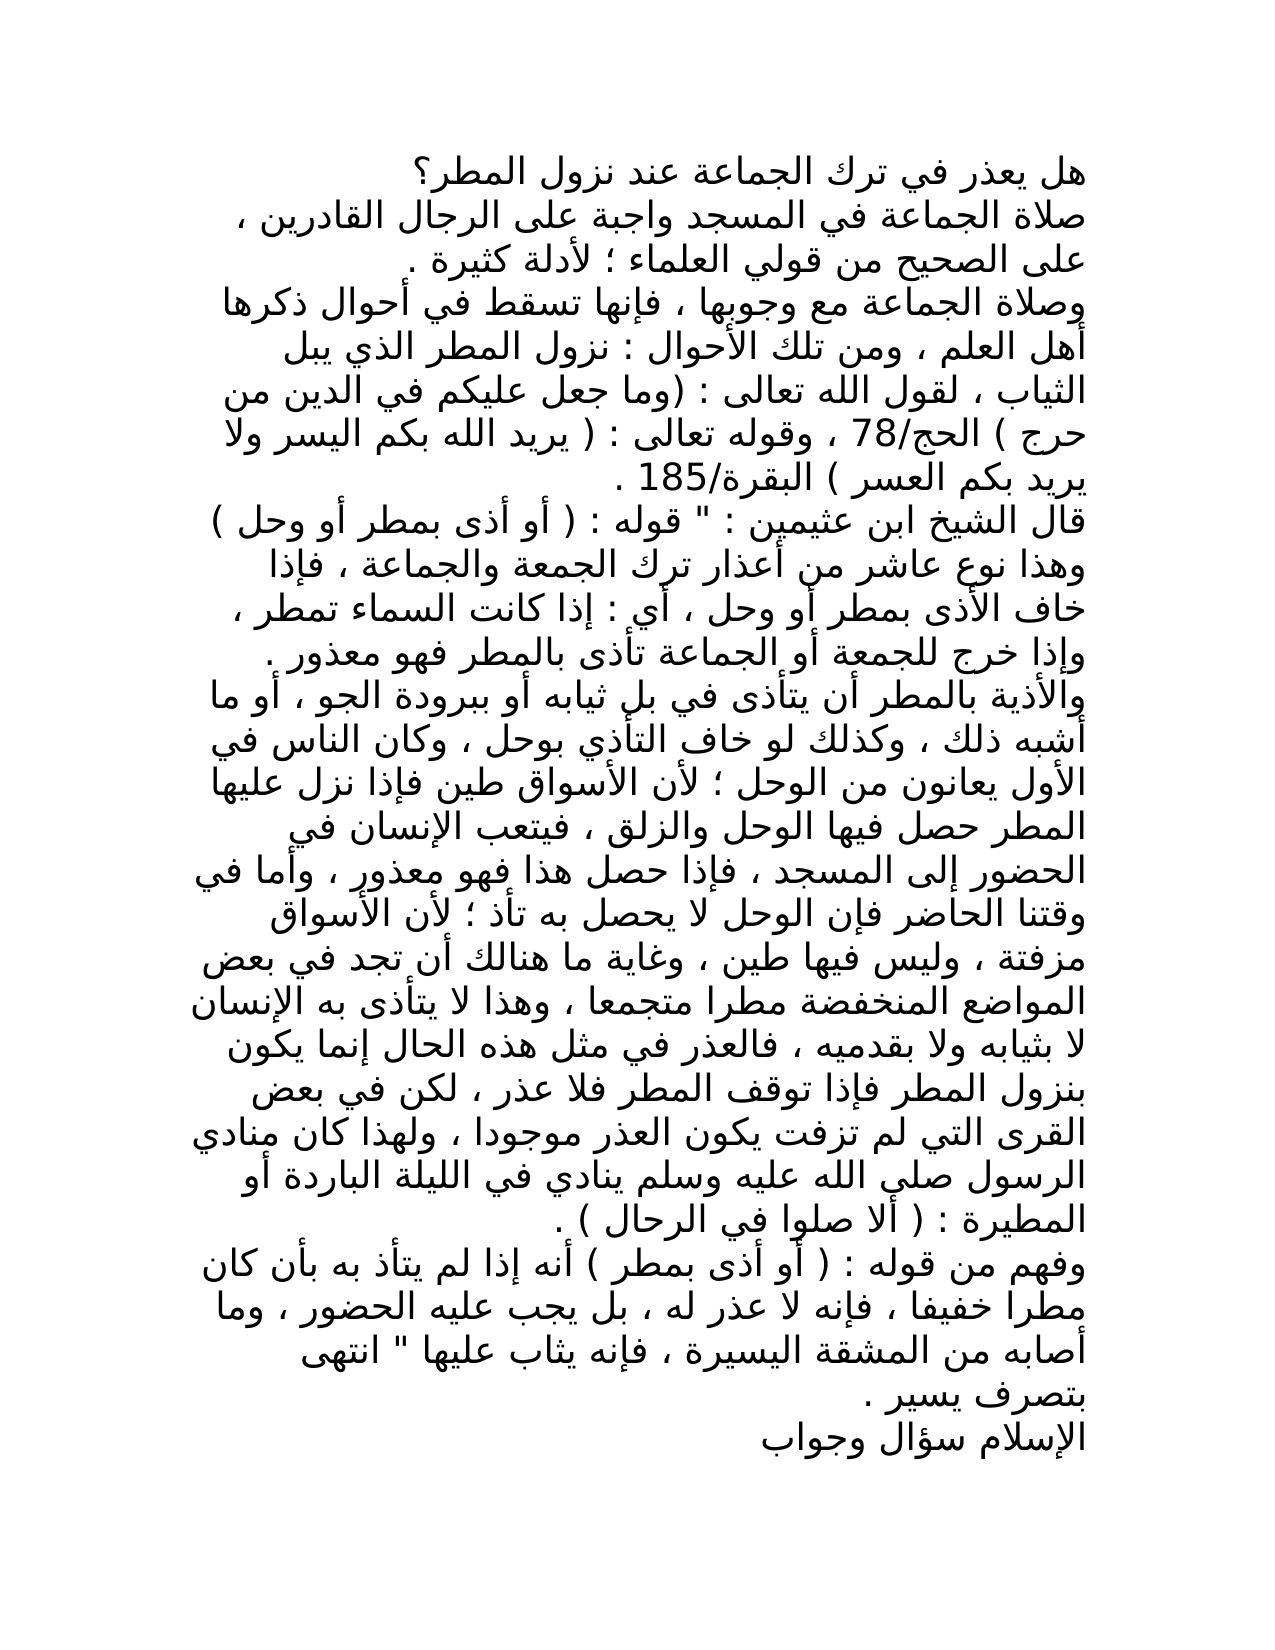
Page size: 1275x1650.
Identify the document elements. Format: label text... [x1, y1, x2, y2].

text الإسلام سؤال وجواب [187, 1416, 1087, 1459]
text وفهم من قوله : ( أو أذى بمطر ) أنه إذا لم يتأذ به بأن كان مطرا خفيفا ، فإنه لا عذر له ، بل يجب عليه الحضور ، وما أصابه من المشقة اليسيرة ، فإنه يثاب عليها " انتهى بتصرف يسير . [187, 1241, 1087, 1416]
text قال الشيخ ابن عثيمين : " قوله : ( أو أذى بمطر أو وحل ) وهذا نوع عاشر من أعذار ترك الجمعة والجماعة ، فإذا خاف الأذى بمطر أو وحل ، أي : إذا كانت السماء تمطر ، وإذا خرج للجمعة أو الجماعة تأذى بالمطر فهو معذور . [187, 499, 1087, 674]
text هل يعذر في ترك الجماعة عند نزول المطر؟ [187, 150, 1087, 194]
text والأذية بالمطر أن يتأذى في بل ثيابه أو ببرودة الجو ، أو ما أشبه ذلك ، وكذلك لو خاف التأذي بوحل ، وكان الناس في الأول يعانون من الوحل ؛ لأن الأسواق طين فإذا نزل عليها المطر حصل فيها الوحل والزلق ، فيتعب الإنسان في الحضور إلى المسجد ، فإذا حصل هذا فهو معذور ، وأما في وقتنا الحاضر فإن الوحل لا يحصل به تأذ ؛ لأن الأسواق مزفتة ، وليس فيها طين ، وغاية ما هنالك أن تجد في بعض المواضع المنخفضة مطرا متجمعا ، وهذا لا يتأذى به الإنسان لا بثيابه ولا بقدميه ، فالعذر في مثل هذه الحال إنما يكون بنزول المطر فإذا توقف المطر فلا عذر ، لكن في بعض القرى التي لم تزفت يكون العذر موجودا ، ولهذا كان منادي الرسول صلى الله عليه وسلم ينادي في الليلة الباردة أو المطيرة : ( ألا صلوا في الرحال ) . [187, 674, 1087, 1241]
text وصلاة الجماعة مع وجوبها ، فإنها تسقط في أحوال ذكرها أهل العلم ، ومن تلك الأحوال : نزول المطر الذي يبل الثياب ، لقول الله تعالى : (وما جعل عليكم في الدين من حرج ) الحج/78 ، وقوله تعالى : ( يريد الله بكم اليسر ولا يريد بكم العسر ) البقرة/185 . [187, 281, 1087, 499]
text صلاة الجماعة في المسجد واجبة على الرجال القادرين ، على الصحيح من قولي العلماء ؛ لأدلة كثيرة . [187, 194, 1087, 281]
